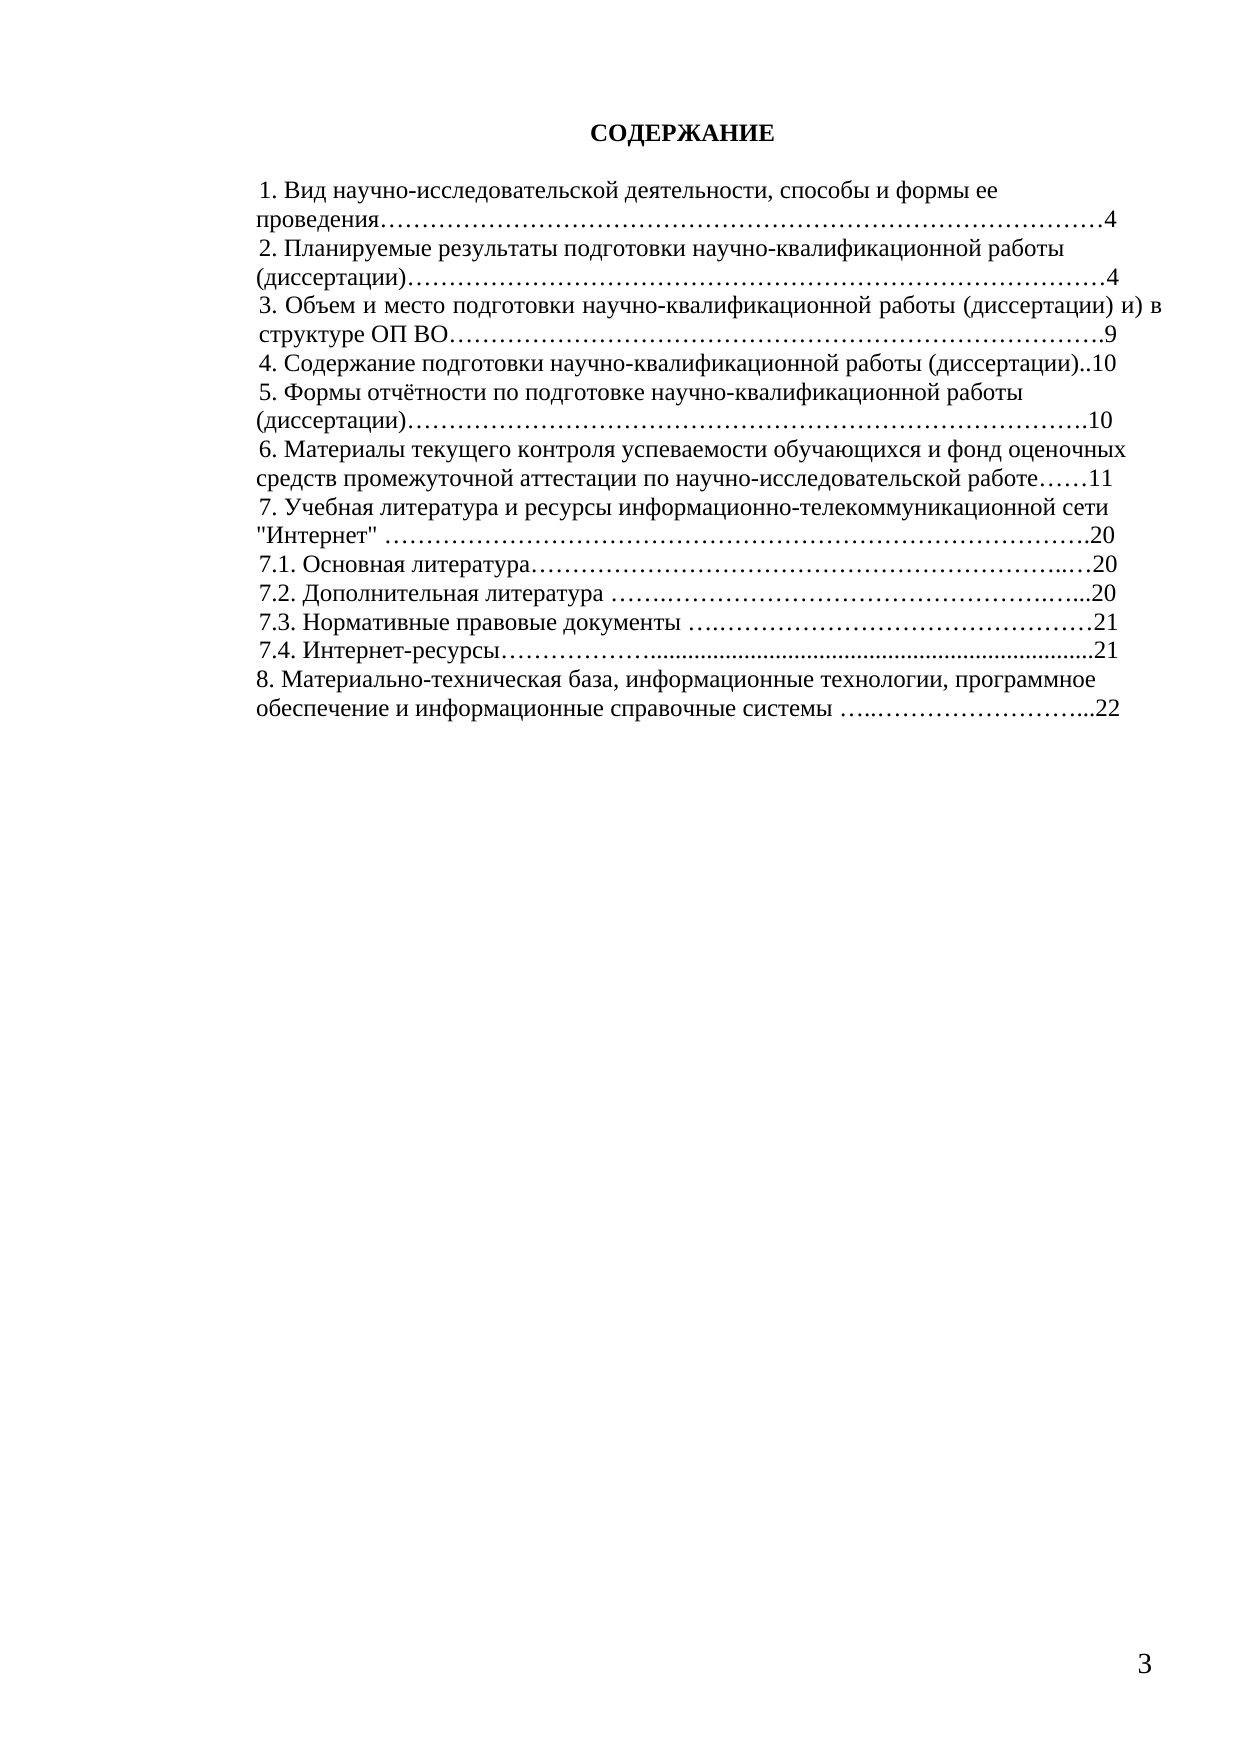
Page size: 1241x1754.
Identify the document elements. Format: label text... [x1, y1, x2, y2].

table_header СОДЕРЖАНИЕ [166, 118, 1140, 751]
table_header [1140, 118, 1163, 751]
